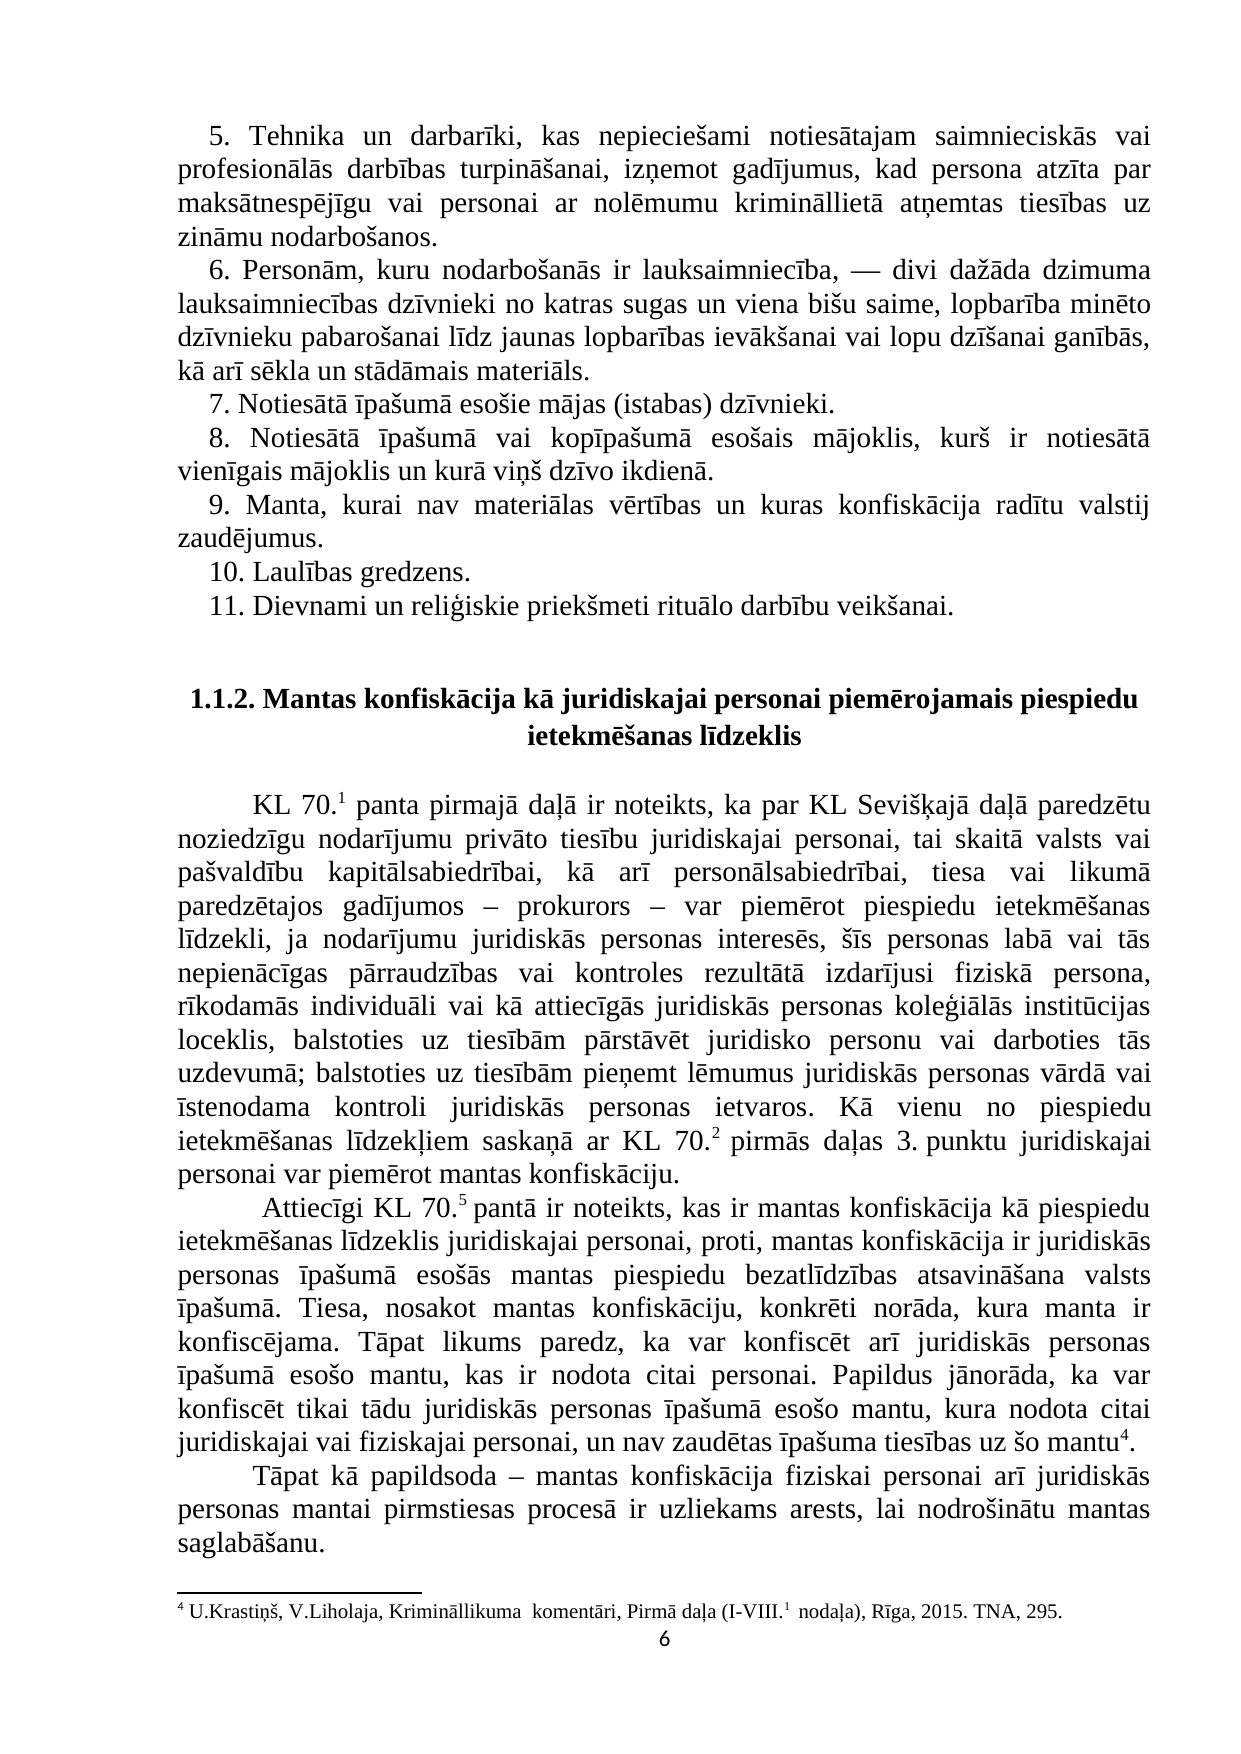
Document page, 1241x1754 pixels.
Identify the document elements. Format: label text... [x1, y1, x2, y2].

text 6. Personām, kuru nodarbošanās ir lauksaimniecība, — divi dažāda dzimuma lauksaimniecības dzīvnieki no katras sugas un viena bišu saime, lopbarība minēto dzīvnieku pabarošanai līdz jaunas lopbarības ievākšanai vai lopu dzīšanai ganībās, kā arī sēkla un stādāmais materiāls. [177, 252, 1152, 386]
text 5. Tehnika un darbarīki, kas nepieciešami notiesātajam saimnieciskās vai profesionālās darbības turpināšanai, izņemot gadījumus, kad persona atzīta par maksātnespējīgu vai personai ar nolēmumu krimināllietā atņemtas tiesības uz zināmu nodarbošanos. [177, 118, 1152, 252]
text Tāpat kā papildsoda – mantas konfiskācija fiziskai personai arī juridiskās personas mantai pirmstiesas procesā ir uzliekams arests, lai nodrošinātu mantas saglabāšanu. [177, 1458, 1152, 1559]
text 9. Manta, kurai nav materiālas vērtības un kuras konfiskācija radītu valstij zaudējumus. [177, 487, 1152, 554]
text 7. Notiesātā īpašumā esošie mājas (istabas) dzīvnieki. [177, 386, 1152, 420]
text KL 70.1 panta pirmajā daļā ir noteikts, ka par KL Sevišķajā daļā paredzētu noziedzīgu nodarījumu privāto tiesību juridiskajai personai, tai skaitā valsts vai pašvaldību kapitālsabiedrībai, kā arī personālsabiedrībai, tiesa vai likumā paredzētajos gadījumos – prokurors – var piemērot piespiedu ietekmēšanas līdzekli, ja nodarījumu juridiskās personas interesēs, šīs personas labā vai tās nepienācīgas pārraudzības vai kontroles rezultātā izdarījusi fiziskā persona, rīkodamās individuāli vai kā attiecīgās juridiskās personas koleģiālās institūcijas loceklis, balstoties uz tiesībām pārstāvēt juridisko personu vai darboties tās uzdevumā; balstoties uz tiesībām pieņemt lēmumus juridiskās personas vārdā vai īstenodama kontroli juridiskās personas ietvaros. Kā vienu no piespiedu ietekmēšanas līdzekļiem saskaņā ar KL 70.2 pirmās daļas 3. punktu juridiskajai personai var piemērot mantas konfiskāciju. [177, 787, 1152, 1190]
subtitle 1.1.2. Mantas konfiskācija kā juridiskajai personai piemērojamais piespiedu ietekmēšanas līdzeklis [177, 681, 1152, 751]
text 11. Dievnami un reliģiskie priekšmeti rituālo darbību veikšanai. [177, 588, 1152, 621]
text 10. Laulības gredzens. [177, 554, 1152, 588]
text Attiecīgi KL 70.5 pantā ir noteikts, kas ir mantas konfiskācija kā piespiedu ietekmēšanas līdzeklis juridiskajai personai, proti, mantas konfiskācija ir juridiskās personas īpašumā esošās mantas piespiedu bezatlīdzības atsavināšana valsts īpašumā. Tiesa, nosakot mantas konfiskāciju, konkrēti norāda, kura manta ir konfiscējama. Tāpat likums paredz, ka var konfiscēt arī juridiskās personas īpašumā esošo mantu, kas ir nodota citai personai. Papildus jānorāda, ka var konfiscēt tikai tādu juridiskās personas īpašumā esošo mantu, kura nodota citai juridiskajai vai fiziskajai personai, un nav zaudētas īpašuma tiesības uz šo mantu. [177, 1190, 1152, 1458]
text 8. Notiesātā īpašumā vai kopīpašumā esošais mājoklis, kurš ir notiesātā vienīgais mājoklis un kurā viņš dzīvo ikdienā. [177, 420, 1152, 487]
